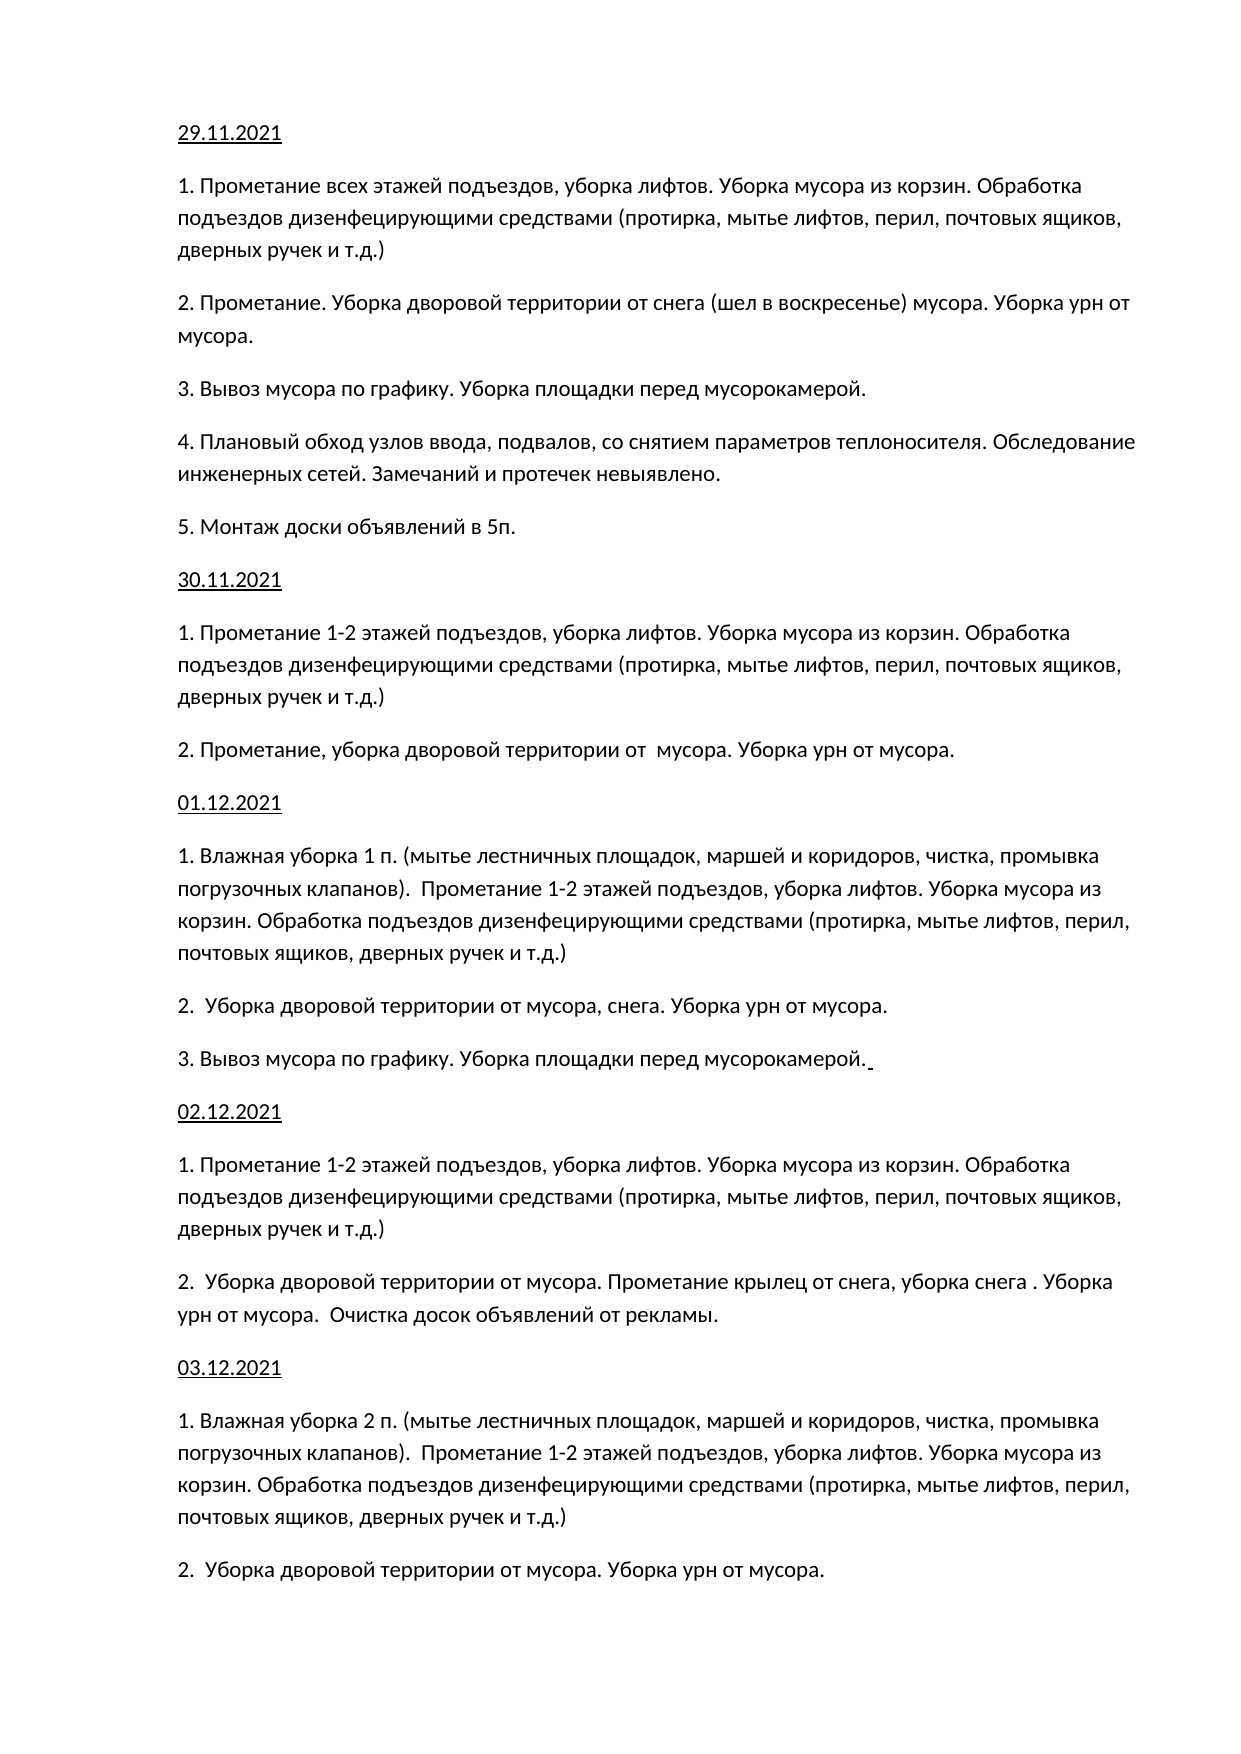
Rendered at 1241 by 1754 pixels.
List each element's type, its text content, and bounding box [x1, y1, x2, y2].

text 2. Уборка дворовой территории от мусора, снега. Уборка урн от мусора. [177, 991, 1152, 1019]
text 2. Прометание. Уборка дворовой территории от снега (шел в воскресенье) мусора. Уборка урн от мусора. [177, 288, 1152, 349]
text 1. Влажная уборка 2 п. (мытье лестничных площадок, маршей и коридоров, чистка, промывка погрузочных клапанов). Прометание 1-2 этажей подъездов, уборка лифтов. Уборка мусора из корзин. Обработка подъездов дизенфецирующими средствами (протирка, мытье лифтов, перил, почтовых ящиков, дверных ручек и т.д.) [177, 1406, 1152, 1530]
text 02.12.2021 [177, 1097, 1152, 1125]
text 4. Плановый обход узлов ввода, подвалов, со снятием параметров теплоносителя. Обследование инженерных сетей. Замечаний и протечек невыявлено. [177, 427, 1152, 487]
text 2. Уборка дворовой территории от мусора. Прометание крылец от снега, уборка снега . Уборка урн от мусора. Очистка досок объявлений от рекламы. [177, 1267, 1152, 1328]
text 01.12.2021 [177, 788, 1152, 816]
text 1. Прометание 1-2 этажей подъездов, уборка лифтов. Уборка мусора из корзин. Обработка подъездов дизенфецирующими средствами (протирка, мытье лифтов, перил, почтовых ящиков, дверных ручек и т.д.) [177, 618, 1152, 710]
text 2. Уборка дворовой территории от мусора. Уборка урн от мусора. [177, 1555, 1152, 1583]
text 1. Прометание всех этажей подъездов, уборка лифтов. Уборка мусора из корзин. Обработка подъездов дизенфецирующими средствами (протирка, мытье лифтов, перил, почтовых ящиков, дверных ручек и т.д.) [177, 171, 1152, 263]
text 29.11.2021 [177, 118, 1152, 146]
text 1. Влажная уборка 1 п. (мытье лестничных площадок, маршей и коридоров, чистка, промывка погрузочных клапанов). Прометание 1-2 этажей подъездов, уборка лифтов. Уборка мусора из корзин. Обработка подъездов дизенфецирующими средствами (протирка, мытье лифтов, перил, почтовых ящиков, дверных ручек и т.д.) [177, 841, 1152, 966]
text 2. Прометание, уборка дворовой территории от мусора. Уборка урн от мусора. [177, 735, 1152, 763]
text 3. Вывоз мусора по графику. Уборка площадки перед мусорокамерой. [177, 1044, 1152, 1072]
text 03.12.2021 [177, 1353, 1152, 1381]
text 30.11.2021 [177, 565, 1152, 593]
text 5. Монтаж доски объявлений в 5п. [177, 512, 1152, 540]
text 1. Прометание 1-2 этажей подъездов, уборка лифтов. Уборка мусора из корзин. Обработка подъездов дизенфецирующими средствами (протирка, мытье лифтов, перил, почтовых ящиков, дверных ручек и т.д.) [177, 1150, 1152, 1242]
text 3. Вывоз мусора по графику. Уборка площадки перед мусорокамерой. [177, 374, 1152, 402]
